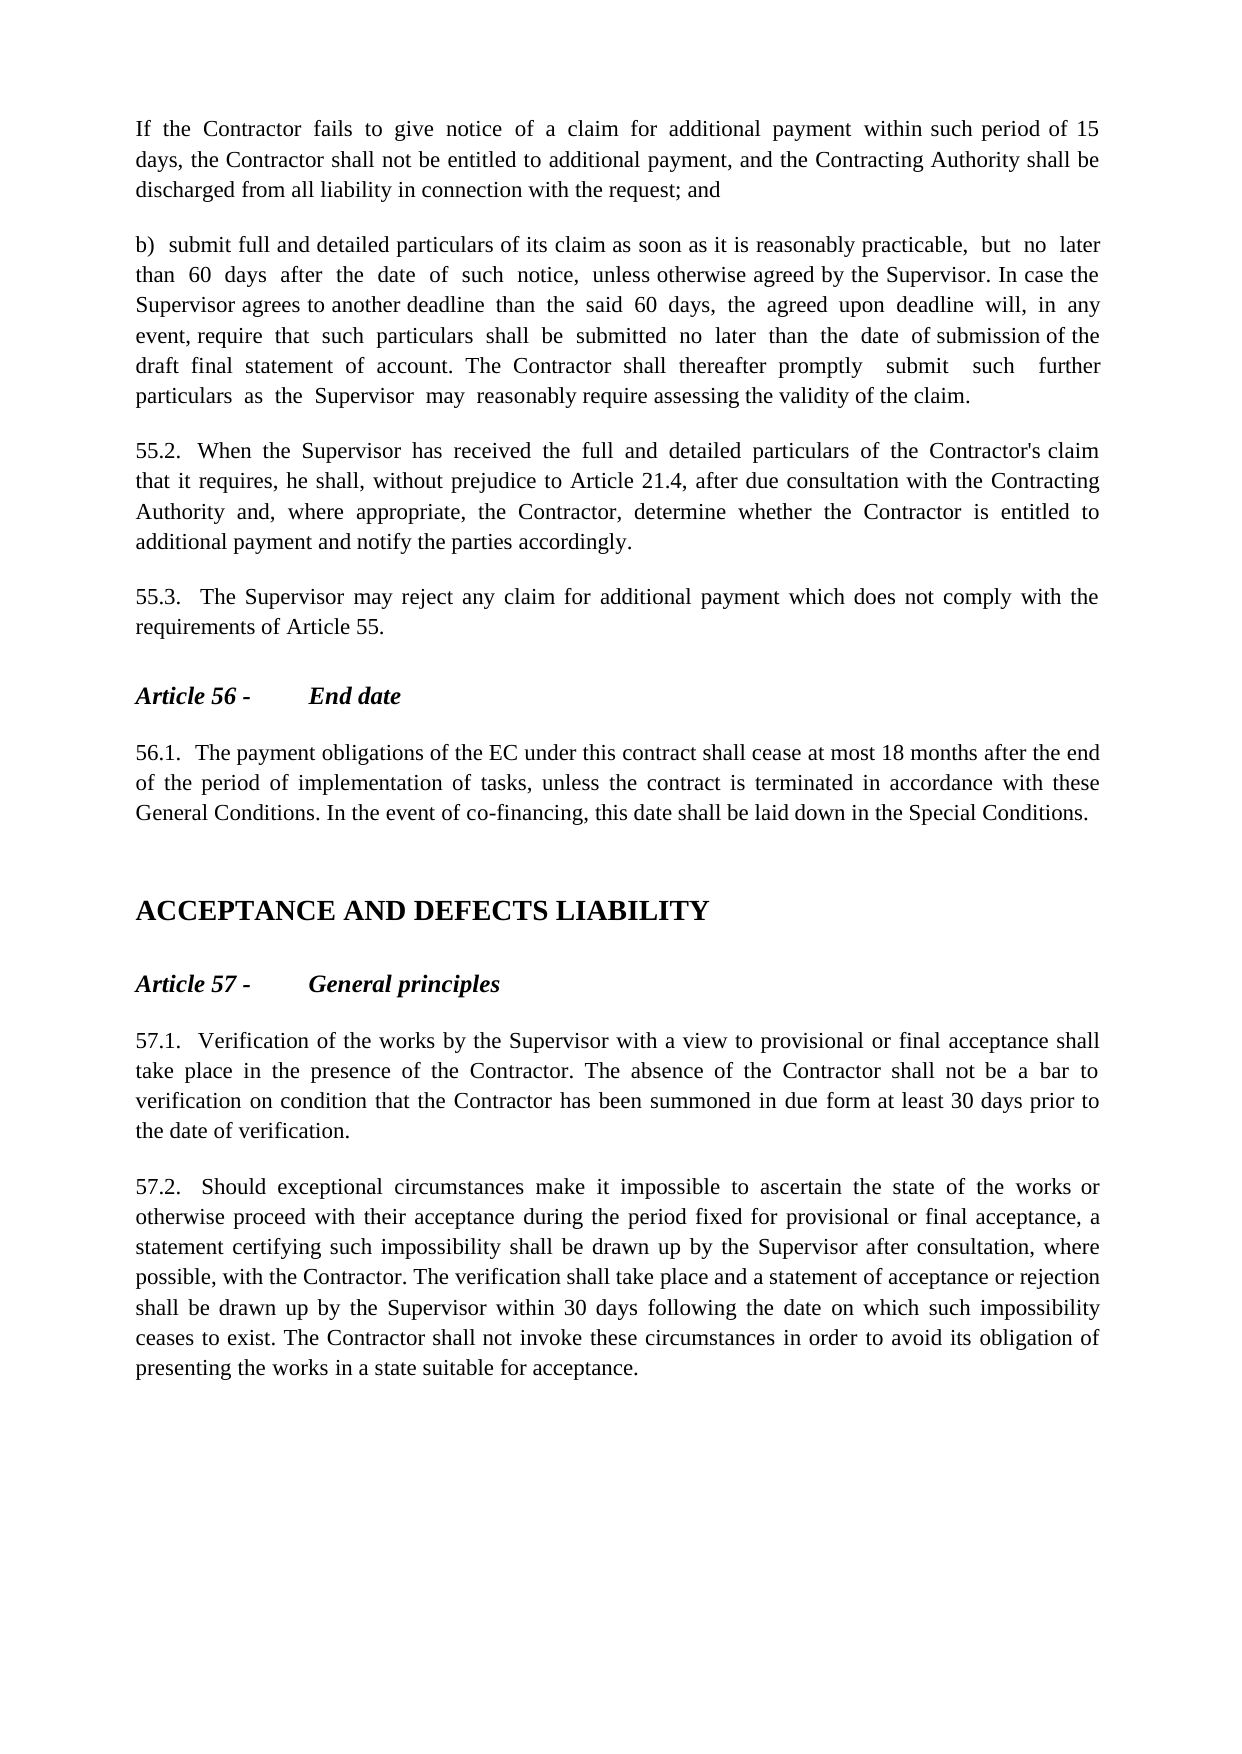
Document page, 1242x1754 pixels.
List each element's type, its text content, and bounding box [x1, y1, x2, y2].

text 57.1. Verification of the works by the Supervisor with a view to provisional or final acceptance shall take place in the presence of the Contractor. The absence of the Contractor shall not be a bar to verification on condition that the Contractor has been summoned in due form at least 30 days prior to the date of verification. [135, 1027, 1100, 1144]
text 55.2. When the Supervisor has received the full and detailed particulars of the Contractor's claim that it requires, he shall, without prejudice to Article 21.4, after due consultation with the Contracting Authority and, where appropriate, the Contractor, determine whether the Contractor is entitled to additional payment and notify the parties accordingly. [135, 437, 1100, 554]
text 57.2. Should exceptional circumstances make it impossible to ascertain the state of the works or otherwise proceed with their acceptance during the period fixed for provisional or final acceptance, a statement certifying such impossibility shall be drawn up by the Supervisor after consultation, where possible, with the Contractor. The verification shall take place and a statement of acceptance or rejection shall be drawn up by the Supervisor within 30 days following the date on which such impossibility ceases to exist. The Contractor shall not invoke these circumstances in order to avoid its obligation of presenting the works in a state suitable for acceptance. [135, 1173, 1100, 1380]
text Article 56 - End date [135, 681, 1108, 710]
text If the Contractor fails to give notice of a claim for additional payment within such period of 15 days, the Contractor shall not be entitled to additional payment, and the Contracting Authority shall be discharged from all liability in connection with the request; and [135, 115, 1100, 202]
text 55.3. The Supervisor may reject any claim for additional payment which does not comply with the requirements of Article 55. [135, 583, 1100, 639]
text ACCEPTANCE AND DEFECTS LIABILITY [135, 893, 1108, 926]
text b) submit full and detailed particulars of its claim as soon as it is reasonably practicable, but no later than 60 days after the date of such notice, unless otherwise agreed by the Supervisor. In case the Supervisor agrees to another deadline than the said 60 days, the agreed upon deadline will, in any event, require that such particulars shall be submitted no later than the date of submission of the draft final statement of account. The Contractor shall thereafter promptly submit such further particulars as the Supervisor may reasonably require assessing the validity of the claim. [135, 231, 1100, 408]
text 56.1. The payment obligations of the EC under this contract shall cease at most 18 months after the end of the period of implementation of tasks, unless the contract is terminated in accordance with these General Conditions. In the event of co-financing, this date shall be laid down in the Special Conditions. [135, 739, 1100, 826]
text Article 57 - General principles [135, 969, 1108, 998]
